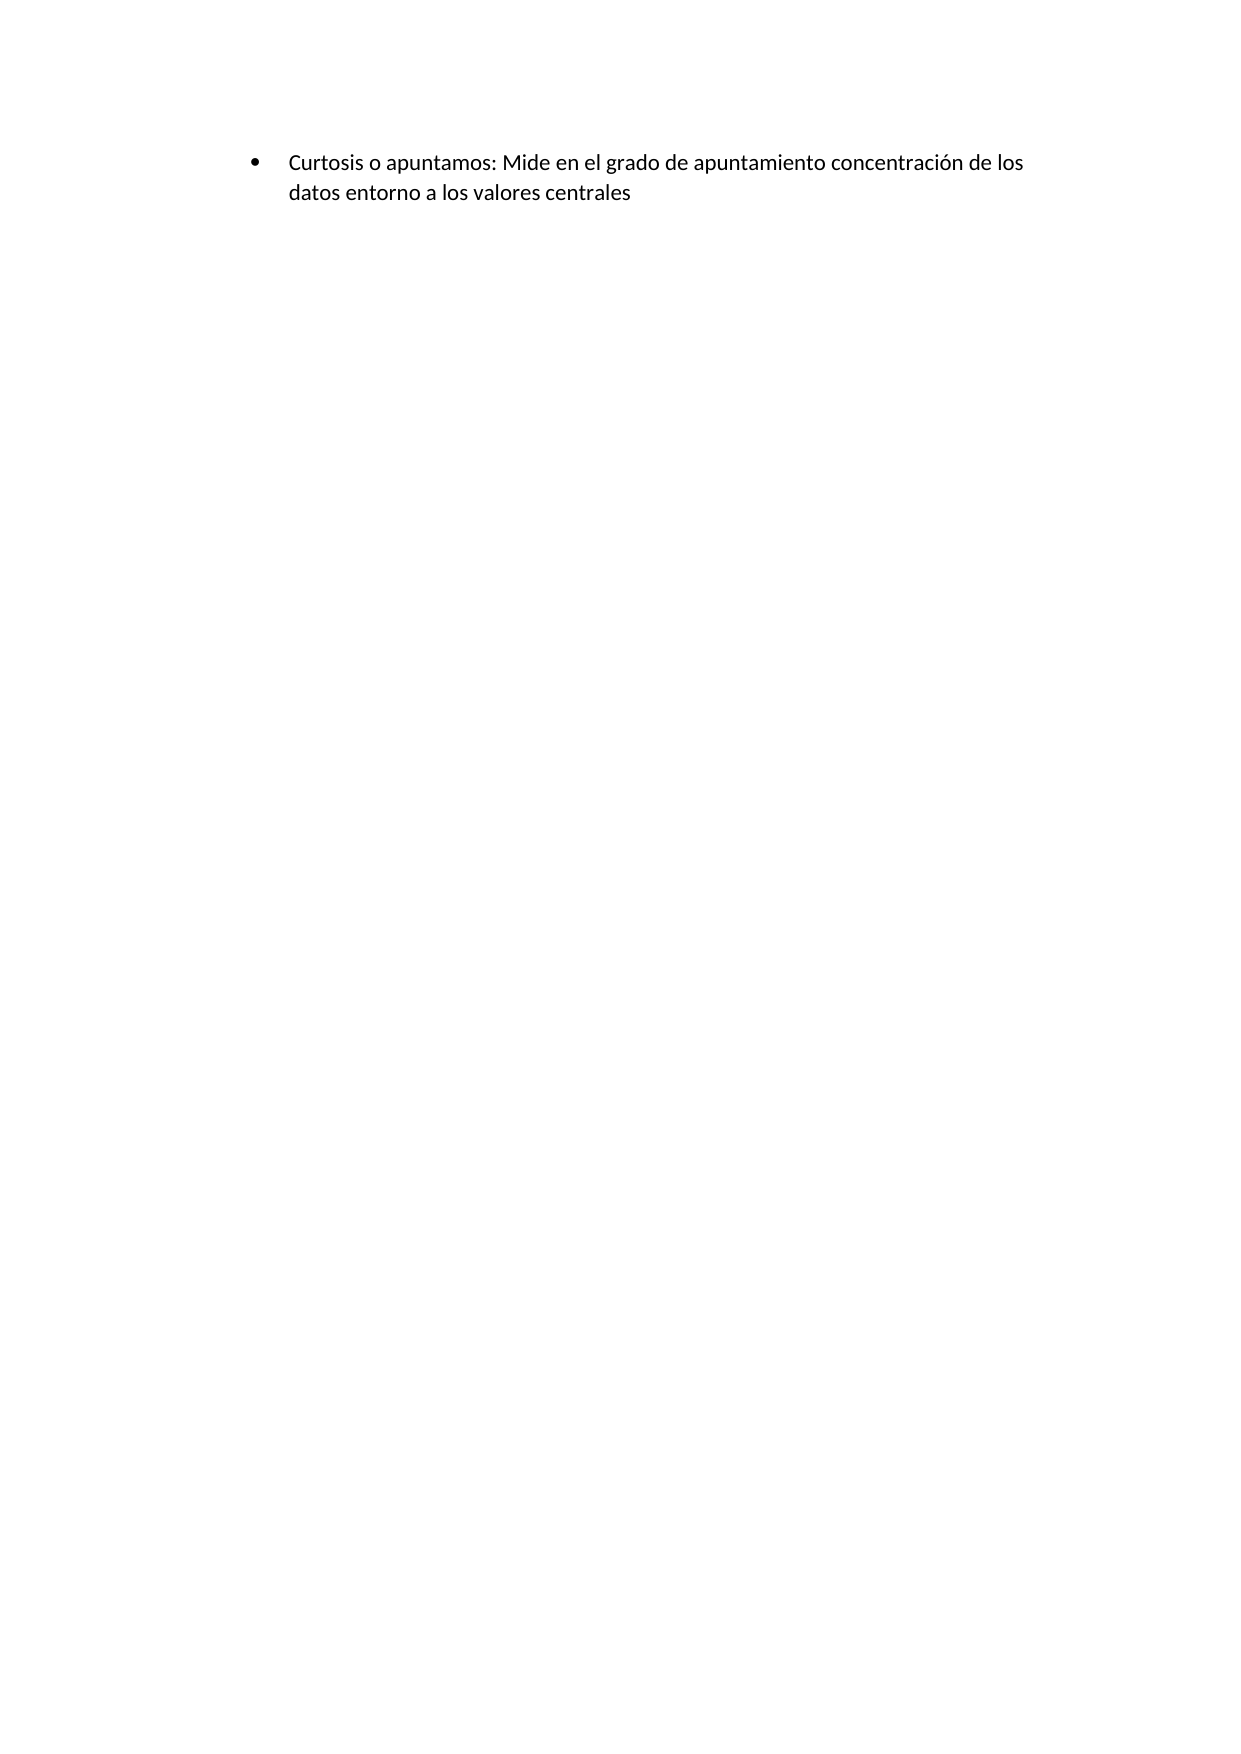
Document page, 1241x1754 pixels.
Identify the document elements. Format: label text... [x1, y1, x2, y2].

list Curtosis o apuntamos: Mide en el grado de apuntamiento concentración de los datos entorno a los valores centrales [251, 148, 1063, 206]
